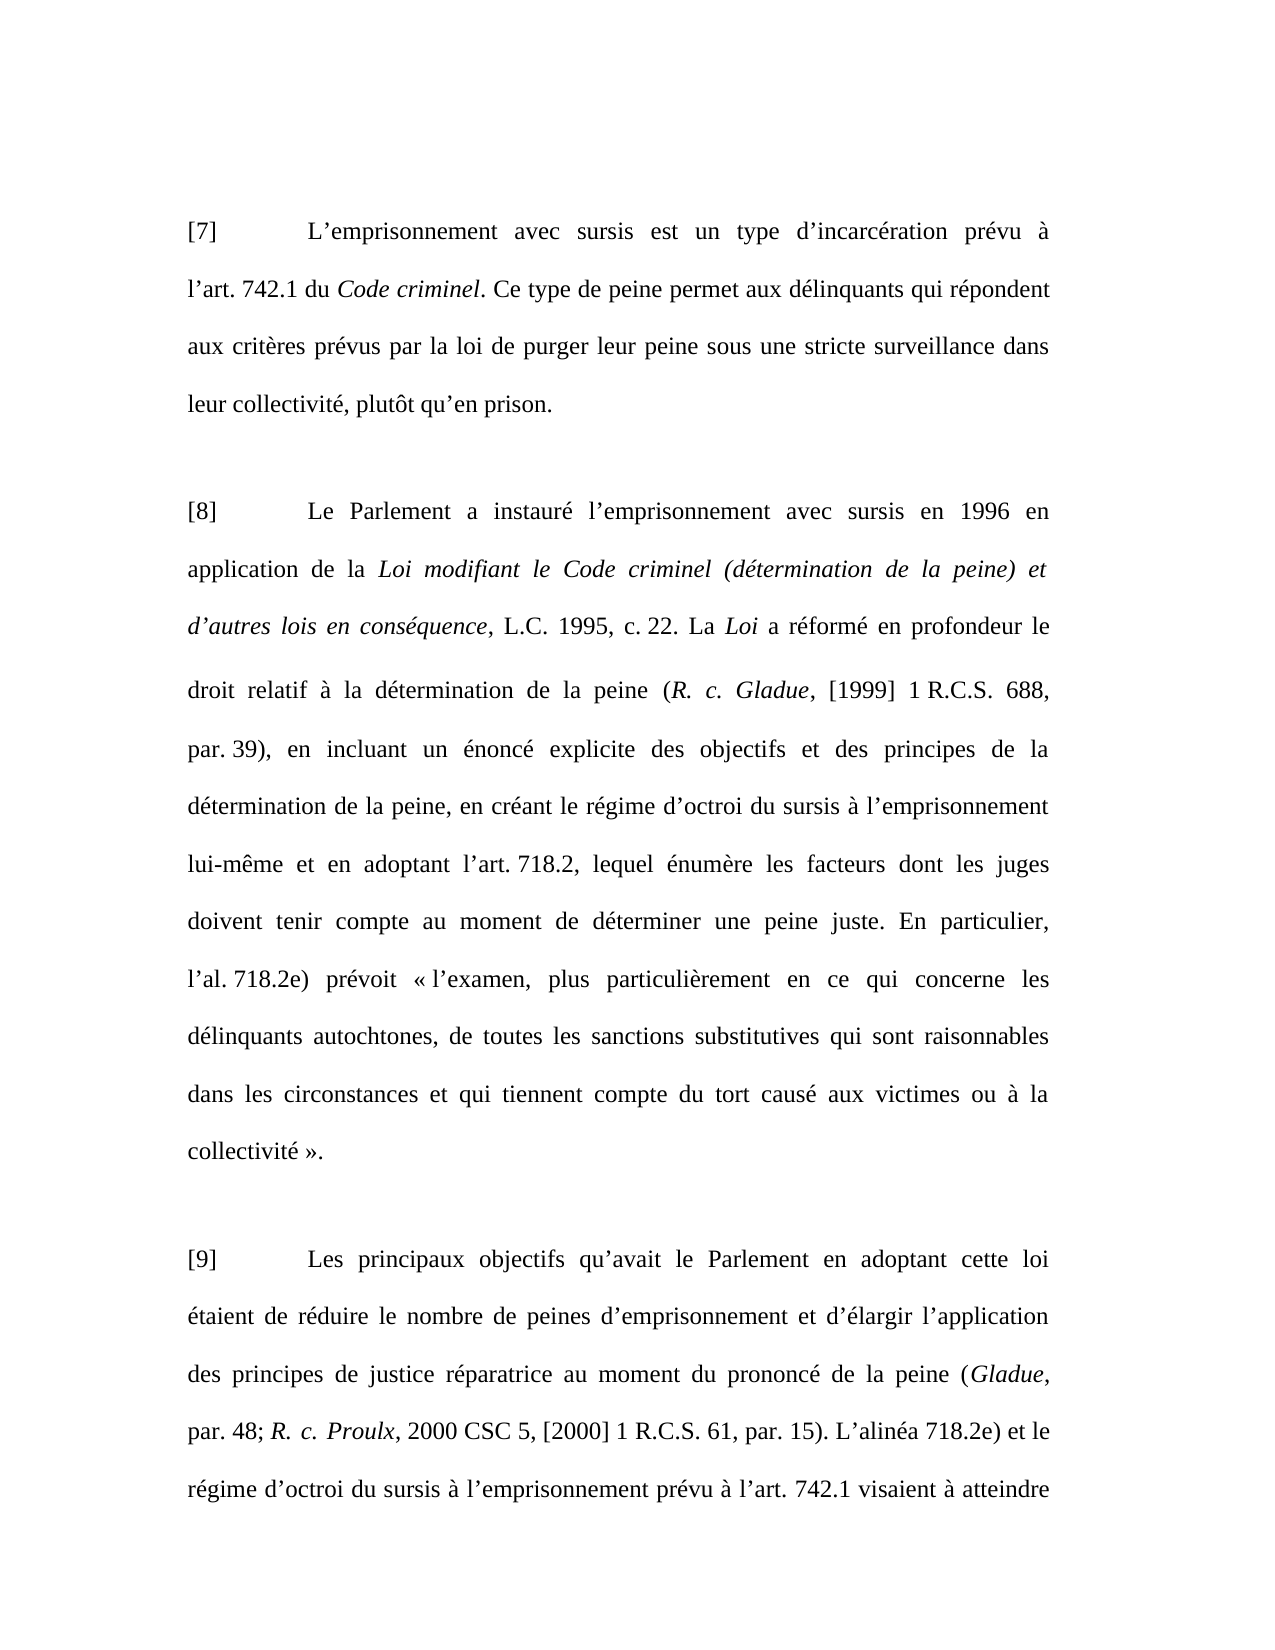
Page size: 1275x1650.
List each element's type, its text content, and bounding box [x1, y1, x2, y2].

text L’emprisonnement avec sursis est un type d’incarcération prévu à l’art. 742.1 du Code criminel. Ce type de peine permet aux délinquants qui répondent aux critères prévus par la loi de purger leur peine sous une stricte surveillance dans leur collectivité, plutôt qu’en prison. [187, 216, 1050, 418]
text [187, 1244, 1050, 1502]
text Le Parlement a instauré l’emprisonnement avec sursis en 1996 en application de la Loi modifiant le Code criminel (détermination de la peine) et d’autres lois en conséquence, L.C. 1995, c. 22. La Loi a réformé en profondeur le droit relatif à la détermination de la peine (R. c. Gladue, [1999] 1 R.C.S. 688, par. 39), en incluant un énoncé explicite des objectifs et des principes de la détermination de la peine, en créant le régime d’octroi du sursis à l’emprisonnement lui-même et en adoptant l’art. 718.2, lequel énumère les facteurs dont les juges doivent tenir compte au moment de déterminer une peine juste. En particulier, l’al. 718.2e) prévoit « l’examen, plus particulièrement en ce qui concerne les délinquants autochtones, de toutes les sanctions substitutives qui sont raisonnables dans les circonstances et qui tiennent compte du tort causé aux victimes ou à la collectivité ». [187, 496, 1050, 1165]
